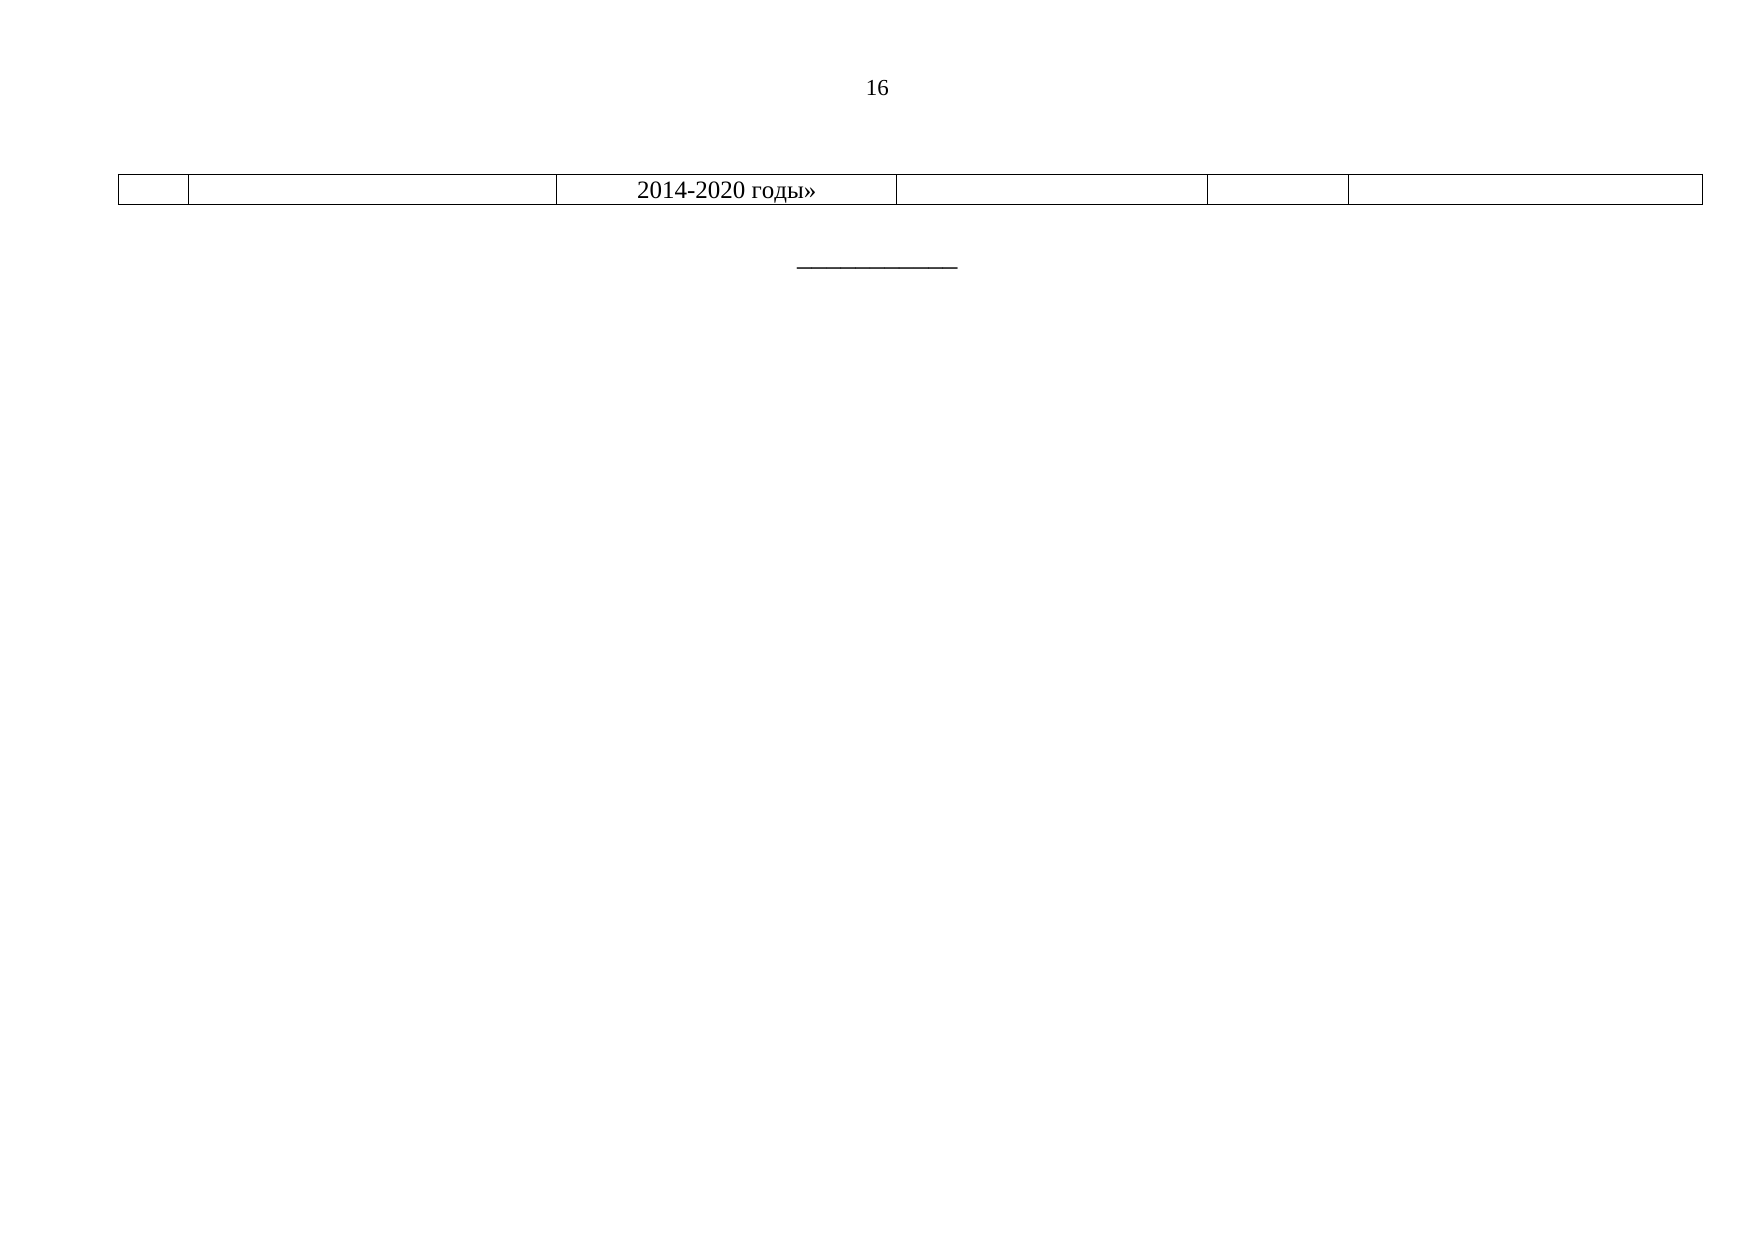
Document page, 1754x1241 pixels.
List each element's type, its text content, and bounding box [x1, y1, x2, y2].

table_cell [189, 175, 556, 204]
table_cell 2.3. [119, 175, 188, 204]
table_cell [1349, 175, 1702, 204]
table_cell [897, 175, 1207, 204]
table_cell 2020-2023 [1208, 175, 1348, 204]
text ___________ [118, 238, 1636, 272]
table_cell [557, 175, 896, 204]
